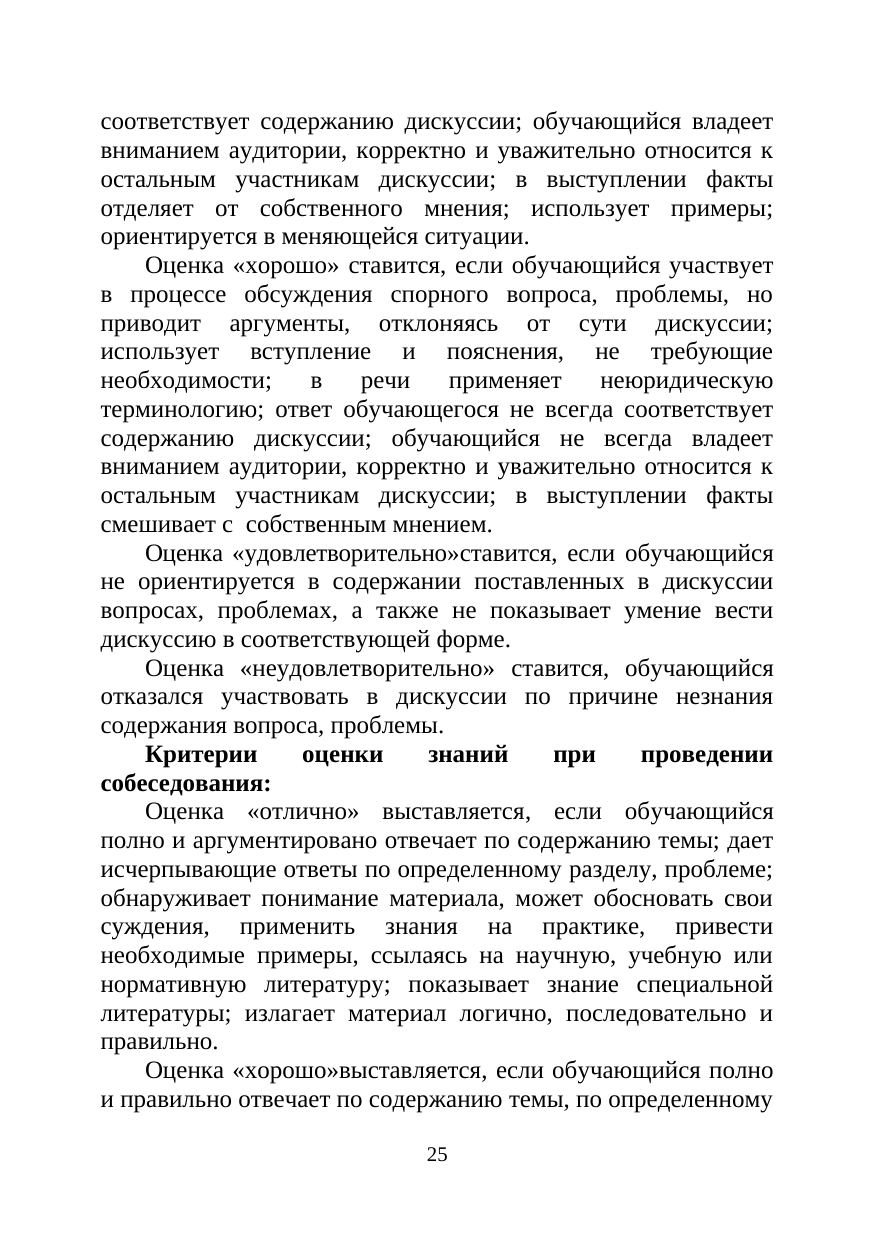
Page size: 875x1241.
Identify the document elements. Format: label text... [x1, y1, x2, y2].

text Оценка «неудовлетворительно» ставится, обучающийся отказался участвовать в дискуссии по причине незнания содержания вопроса, проблемы. [100, 653, 774, 739]
text Оценка «хорошо» ставится, если обучающийся участвует в процессе обсуждения спорного вопроса, проблемы, но приводит аргументы, отклоняясь от сути дискуссии; использует вступление и пояснения, не требующие необходимости; в речи применяет неюридическую терминологию; ответ обучающегося не всегда соответствует содержанию дискуссии; обучающийся не всегда владеет вниманием аудитории, корректно и уважительно относится к остальным участникам дискуссии; в выступлении факты смешивает с собственным мнением. [100, 250, 774, 538]
text Оценка «отлично» выставляется, если обучающийся полно и аргументировано отвечает по содержанию темы; дает исчерпывающие ответы по определенному разделу, проблеме; обнаруживает понимание материала, может обосновать свои суждения, применить знания на практике, привести необходимые примеры, ссылаясь на научную, учебную или нормативную литературу; показывает знание специальной литературы; излагает материал логично, последовательно и правильно. [100, 796, 774, 1055]
text Критерии оценки знаний при проведении собеседования: [100, 739, 774, 796]
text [100, 106, 774, 250]
text Оценка «удовлетворительно»ставится, если обучающийся не ориентируется в содержании поставленных в дискуссии вопросах, проблемах, а также не показывает умение вести дискуссию в соответствующей форме. [100, 538, 774, 653]
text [100, 1055, 774, 1113]
